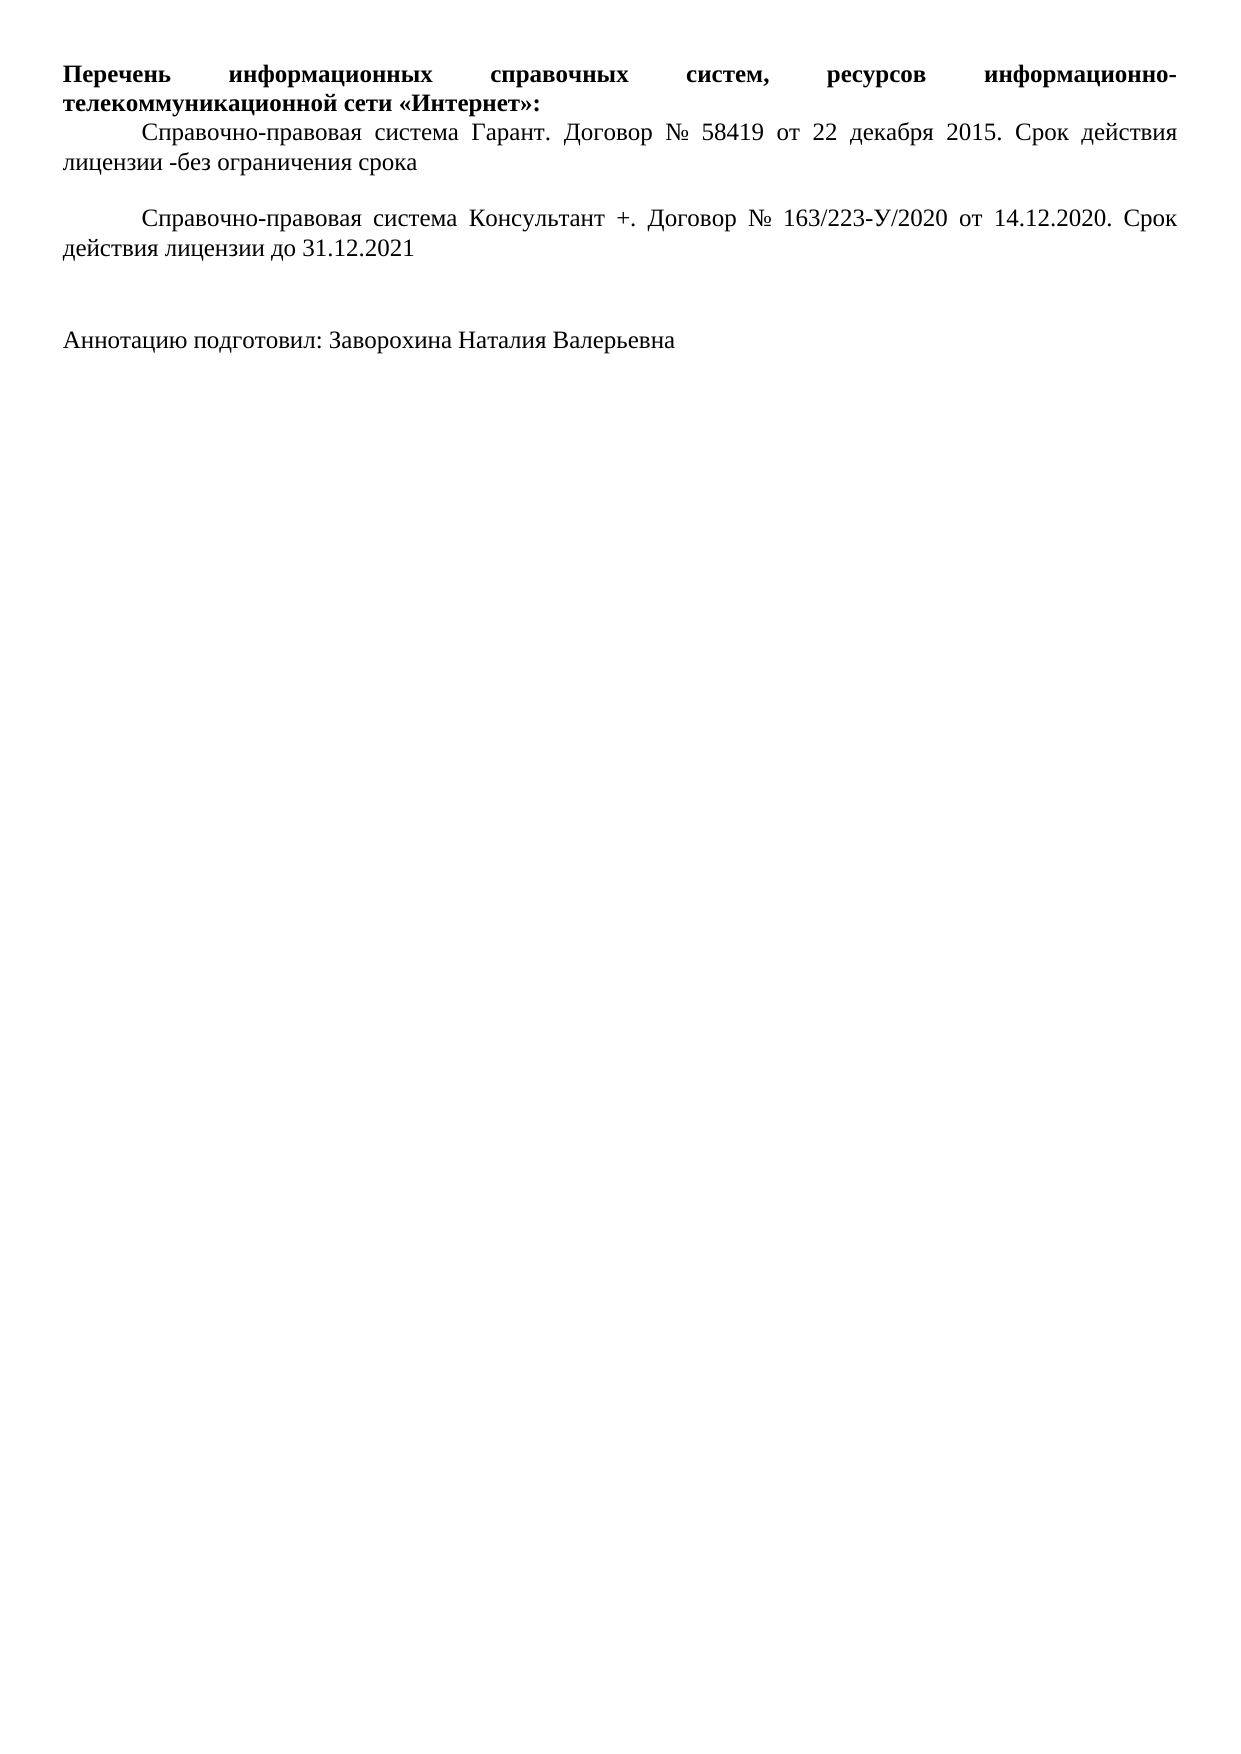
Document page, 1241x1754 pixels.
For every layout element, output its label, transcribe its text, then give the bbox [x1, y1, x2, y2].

table_cell Аннотацию подготовил: Заворохина Наталия Валерьевна [59, 317, 1181, 361]
table_cell Справочно-правовая система Гарант. Договор № 58419 от 22 декабря 2015. Срок действия лицензии -без ограничения срока [59, 117, 1181, 203]
table_cell Справочно-правовая система Консультант +. Договор № 163/223-У/2020 от 14.12.2020. Срок действия лицензии до 31.12.2021 [59, 203, 1181, 317]
table_header Перечень информационных справочных систем, ресурсов информационно- телекоммуникационной сети «Интернет»: [59, 59, 1181, 117]
